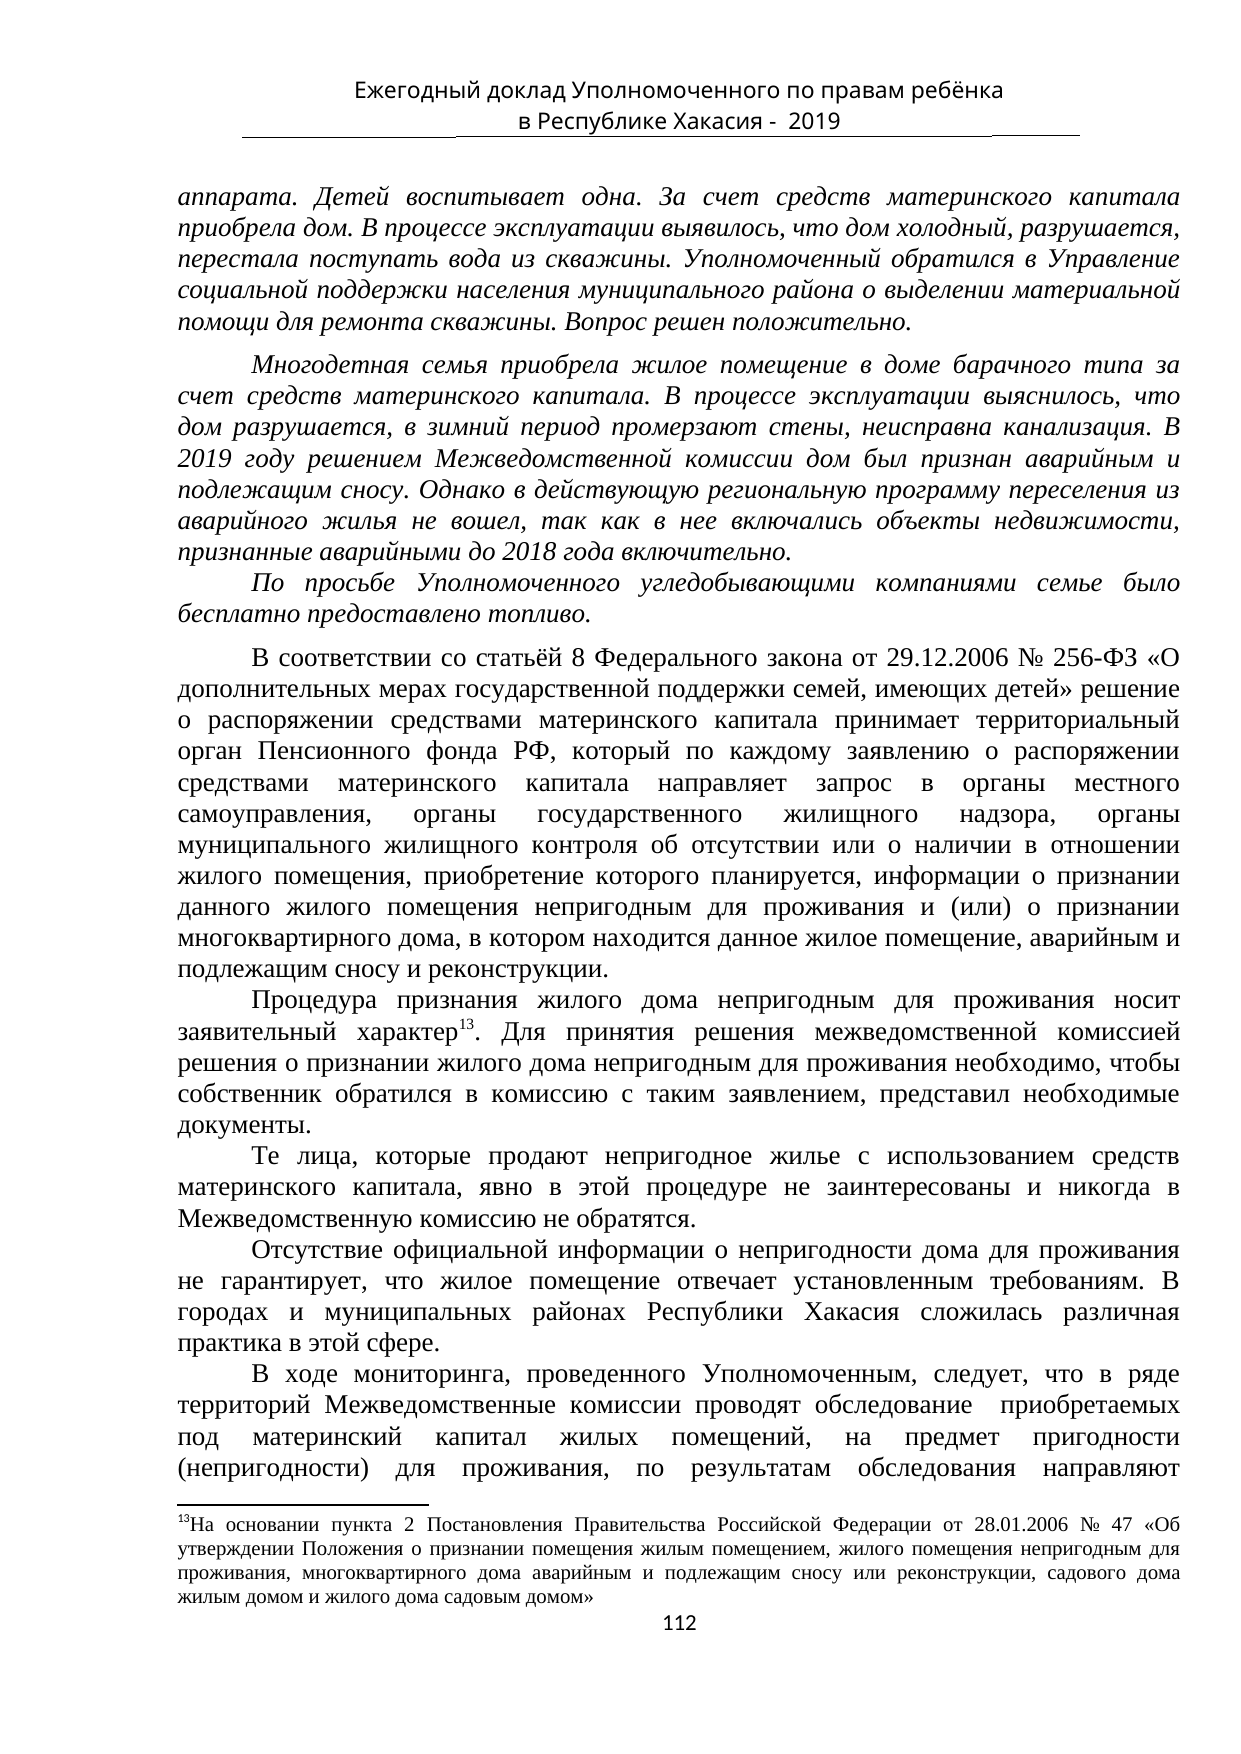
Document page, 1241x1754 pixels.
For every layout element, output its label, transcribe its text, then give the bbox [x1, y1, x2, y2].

text В соответствии со статьёй 8 Федерального закона от 29.12.2006 № 256-ФЗ «О дополнительных мерах государственной поддержки семей, имеющих детей» решение о распоряжении средствами материнского капитала принимает территориальный орган Пенсионного фонда РФ, который по каждому заявлению о распоряжении средствами материнского капитала направляет запрос в органы местного самоуправления, органы государственного жилищного надзора, органы муниципального жилищного контроля об отсутствии или о наличии в отношении жилого помещения, приобретение которого планируется, информации о признании данного жилого помещения непригодным для проживания и (или) о признании многоквартирного дома, в котором находится данное жилое помещение, аварийным и подлежащим сносу и реконструкции. [177, 641, 1181, 984]
text Отсутствие официальной информации о непригодности дома для проживания не гарантирует, что жилое помещение отвечает установленным требованиям. В городах и муниципальных районах Республики Хакасия сложилась различная практика в этой сфере. [177, 1233, 1181, 1357]
text Многодетная семья приобрела жилое помещение в доме барачного типа за счет средств материнского капитала. В процессе эксплуатации выяснилось, что дом разрушается, в зимний период промерзают стены, неисправна канализация. В 2019 году решением Межведомственной комиссии дом был признан аварийным и подлежащим сносу. Однако в действующую региональную программу переселения из аварийного жилья не вошел, так как в нее включались объекты недвижимости, признанные аварийными до 2018 года включительно. [177, 348, 1181, 566]
text Процедура признания жилого дома непригодным для проживания носит заявительный характер. Для принятия решения межведомственной комиссией решения о признании жилого дома непригодным для проживания необходимо, чтобы собственник обратился в комиссию с таким заявлением, представил необходимые документы. [177, 984, 1181, 1139]
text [177, 1357, 1181, 1482]
text Те лица, которые продают непригодное жилье с использованием средств материнского капитала, явно в этой процедуре не заинтересованы и никогда в Межведомственную комиссию не обратятся. [177, 1139, 1181, 1233]
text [177, 180, 1181, 336]
text По просьбе Уполномоченного угледобывающими компаниями семье было бесплатно предоставлено топливо. [177, 566, 1181, 628]
